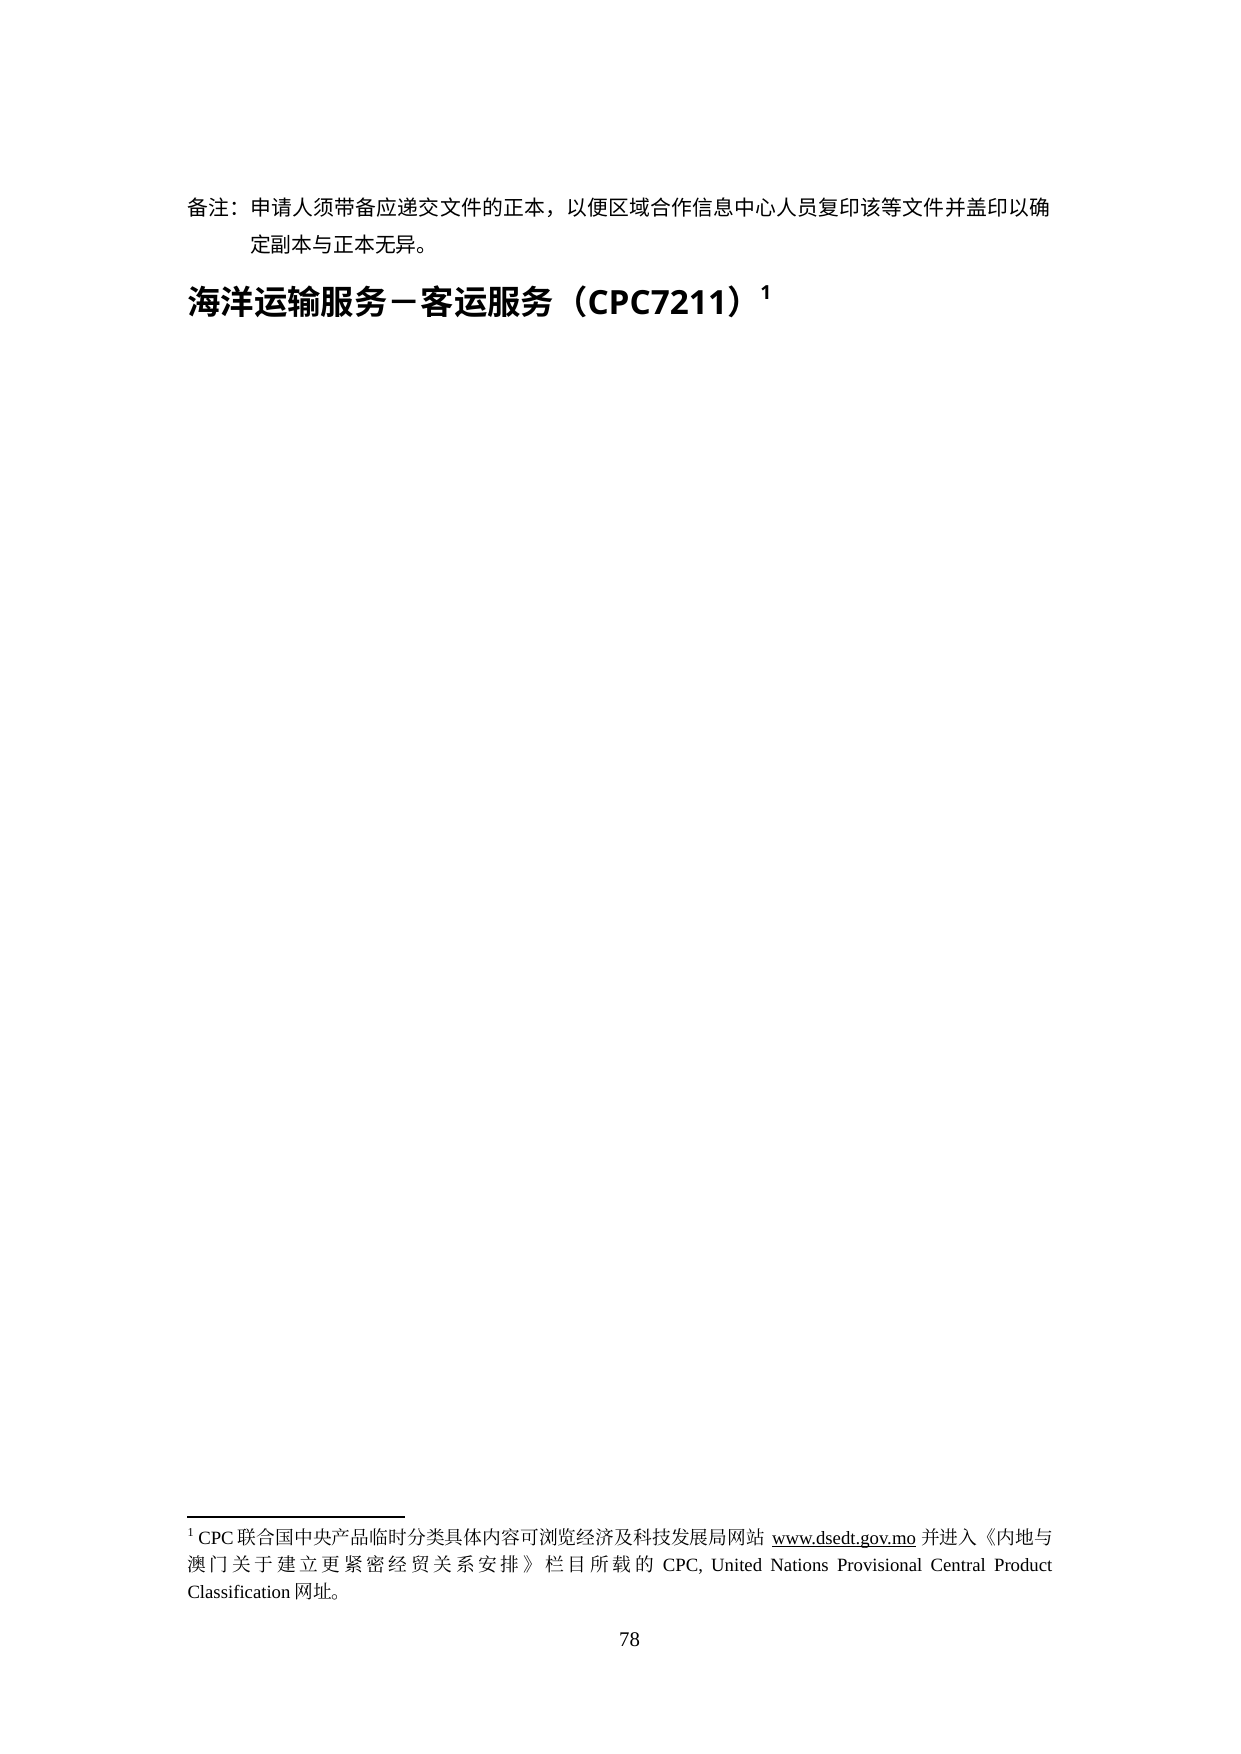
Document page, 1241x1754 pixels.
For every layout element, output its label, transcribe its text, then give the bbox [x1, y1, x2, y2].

text 海洋运输服务－客运服务（CPC7211）、货运服务（CPC7212）、船舶和船员的租赁（CPC7213）、船舶维修和保养（CPC8868）、拖驳服务（CPC7214）、海运支持服务（CPC745） [187, 262, 1053, 337]
text 备注：申请人须带备应递交文件的正本，以便区域合作信息中心人员复印该等文件并盖印以确定副本与正本无异。 [187, 187, 1053, 262]
